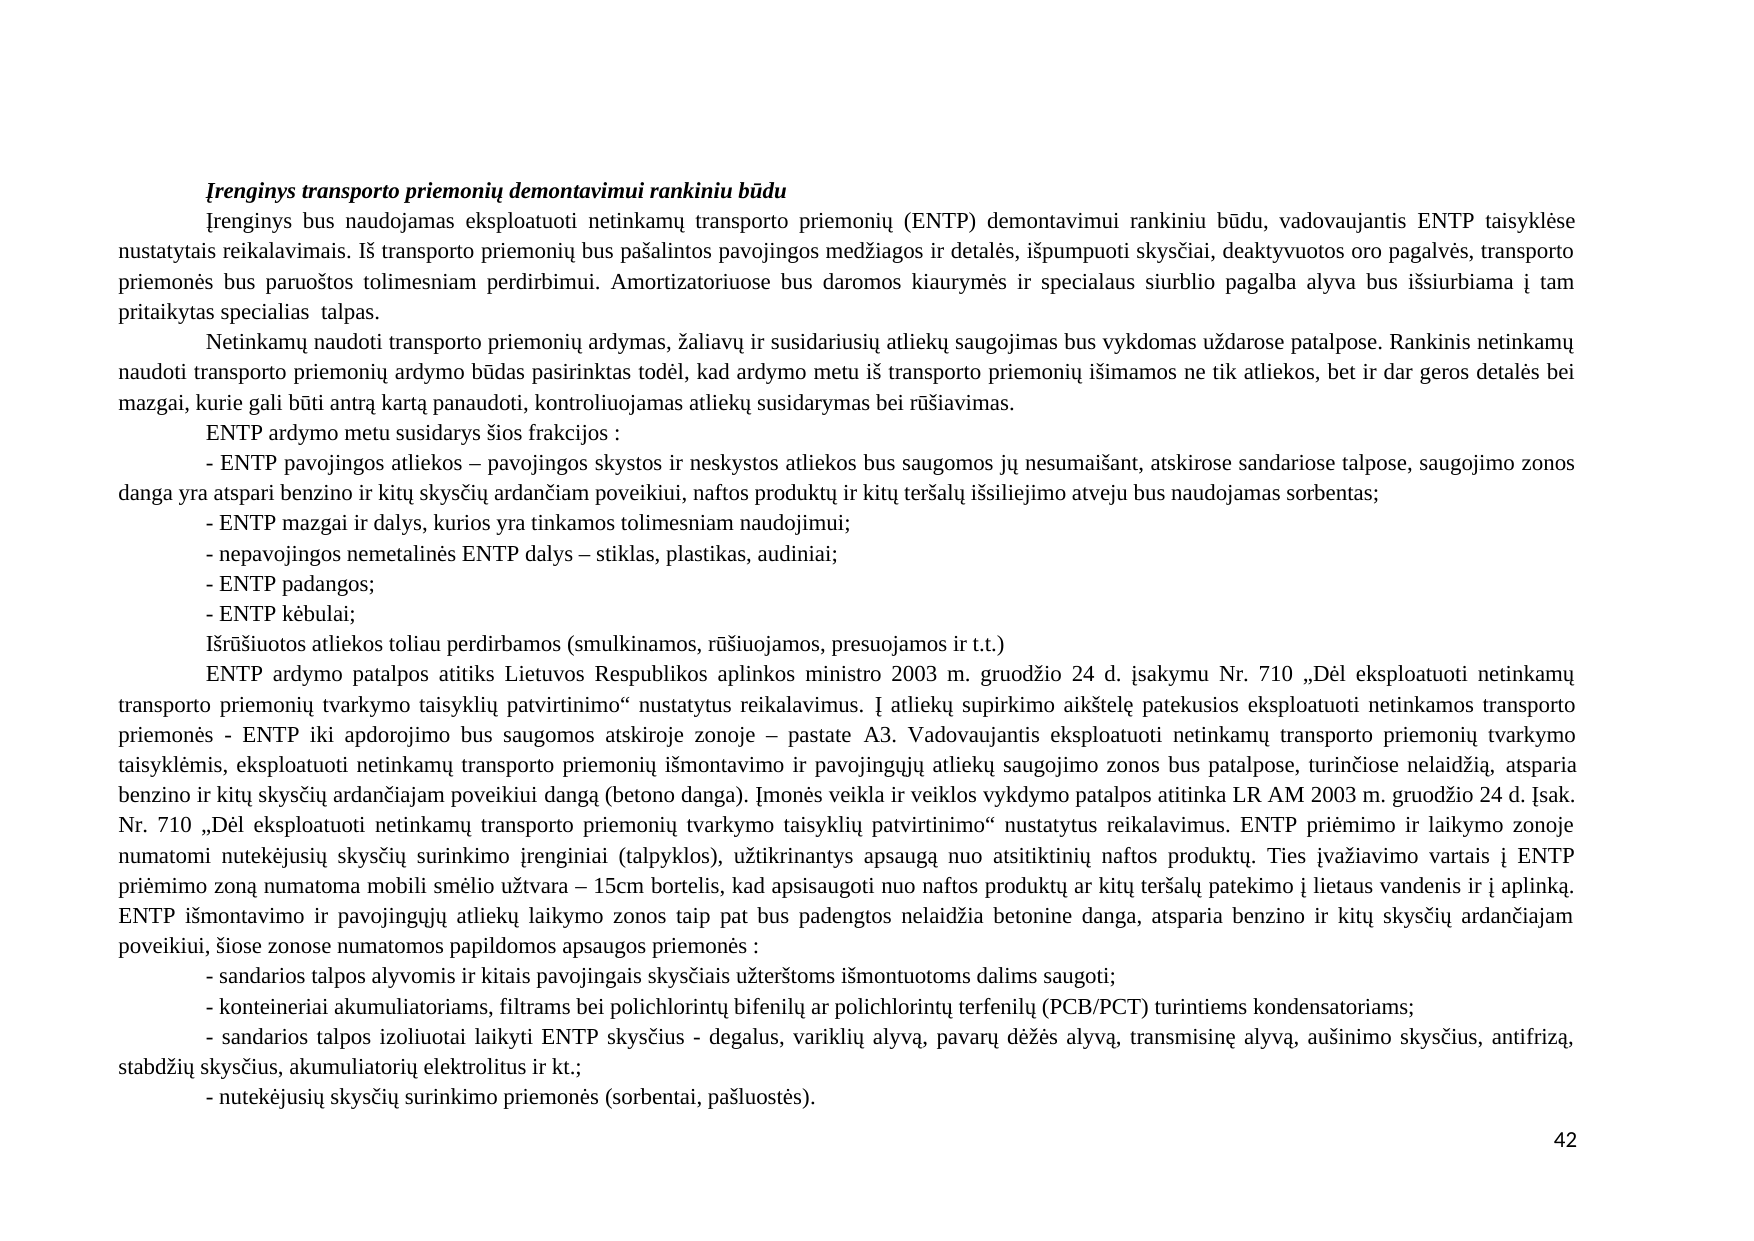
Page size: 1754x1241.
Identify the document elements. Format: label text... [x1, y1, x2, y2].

text Išrūšiuotos atliekos toliau perdirbamos (smulkinamos, rūšiuojamos, presuojamos ir t.t.) [118, 630, 1577, 657]
text - sandarios talpos alyvomis ir kitais pavojingais skysčiais užterštoms išmontuotoms dalims saugoti; [118, 963, 1577, 989]
text - nepavojingos nemetalinės ENTP dalys – stiklas, plastikas, audiniai; [118, 540, 1577, 566]
text - ENTP mazgai ir dalys, kurios yra tinkamos tolimesniam naudojimui; [118, 509, 1577, 536]
text - nutekėjusių skysčių surinkimo priemonės (sorbentai, pašluostės). [118, 1083, 1577, 1110]
text Netinkamų naudoti transporto priemonių ardymas, žaliavų ir susidariusių atliekų saugojimas bus vykdomas uždarose patalpose. Rankinis netinkamų naudoti transporto priemonių ardymo būdas pasirinktas todėl, kad ardymo metu iš transporto priemonių išimamos ne tik atliekos, bet ir dar geros detalės bei mazgai, kurie gali būti antrą kartą panaudoti, kontroliuojamas atliekų susidarymas bei rūšiavimas. [118, 328, 1577, 415]
text - sandarios talpos izoliuotai laikyti ENTP skysčius - degalus, variklių alyvą, pavarų dėžės alyvą, transmisinę alyvą, aušinimo skysčius, antifrizą, stabdžių skysčius, akumuliatorių elektrolitus ir kt.; [118, 1023, 1577, 1079]
text - ENTP padangos; [118, 570, 1577, 596]
text Įrenginys bus naudojamas eksploatuoti netinkamų transporto priemonių (ENTP) demontavimui rankiniu būdu, vadovaujantis ENTP taisyklėse nustatytais reikalavimais. Iš transporto priemonių bus pašalintos pavojingos medžiagos ir detalės, išpumpuoti skysčiai, deaktyvuotos oro pagalvės, transporto priemonės bus paruoštos tolimesniam perdirbimui. Amortizatoriuose bus daromos kiaurymės ir specialaus siurblio pagalba alyva bus išsiurbiama į tam pritaikytas specialias talpas. [118, 207, 1577, 324]
text - ENTP pavojingos atliekos – pavojingos skystos ir neskystos atliekos bus saugomos jų nesumaišant, atskirose sandariose talpose, saugojimo zonos danga yra atspari benzino ir kitų skysčių ardančiam poveikiui, naftos produktų ir kitų teršalų išsiliejimo atveju bus naudojamas sorbentas; [118, 449, 1577, 506]
text - konteineriai akumuliatoriams, filtrams bei polichlorintų bifenilų ar polichlorintų terfenilų (PCB/PCT) turintiems kondensatoriams; [118, 993, 1577, 1019]
text ENTP ardymo patalpos atitiks Lietuvos Respublikos aplinkos ministro 2003 m. gruodžio 24 d. įsakymu Nr. 710 „Dėl eksploatuoti netinkamų transporto priemonių tvarkymo taisyklių patvirtinimo“ nustatytus reikalavimus. Į atliekų supirkimo aikštelę patekusios eksploatuoti netinkamos transporto priemonės - ENTP iki apdorojimo bus saugomos atskiroje zonoje – pastate A3. Vadovaujantis eksploatuoti netinkamų transporto priemonių tvarkymo taisyklėmis, eksploatuoti netinkamų transporto priemonių išmontavimo ir pavojingųjų atliekų saugojimo zonos bus patalpose, turinčiose nelaidžią, atsparia benzino ir kitų skysčių ardančiajam poveikiui dangą (betono danga). Įmonės veikla ir veiklos vykdymo patalpos atitinka LR AM 2003 m. gruodžio 24 d. Įsak. Nr. 710 „Dėl eksploatuoti netinkamų transporto priemonių tvarkymo taisyklių patvirtinimo“ nustatytus reikalavimus. ENTP priėmimo ir laikymo zonoje numatomi nutekėjusių skysčių surinkimo įrenginiai (talpyklos), užtikrinantys apsaugą nuo atsitiktinių naftos produktų. Ties įvažiavimo vartais į ENTP priėmimo zoną numatoma mobili smėlio užtvara – 15cm bortelis, kad apsisaugoti nuo naftos produktų ar kitų teršalų patekimo į lietaus vandenis ir į aplinką. ENTP išmontavimo ir pavojingųjų atliekų laikymo zonos taip pat bus padengtos nelaidžia betonine danga, atsparia benzino ir kitų skysčių ardančiajam poveikiui, šiose zonose numatomos papildomos apsaugos priemonės : [118, 661, 1577, 959]
text ENTP ardymo metu susidarys šios frakcijos : [118, 419, 1577, 445]
text - ENTP kėbulai; [118, 600, 1577, 626]
text Įrenginys transporto priemonių demontavimui rankiniu būdu [118, 177, 1577, 203]
